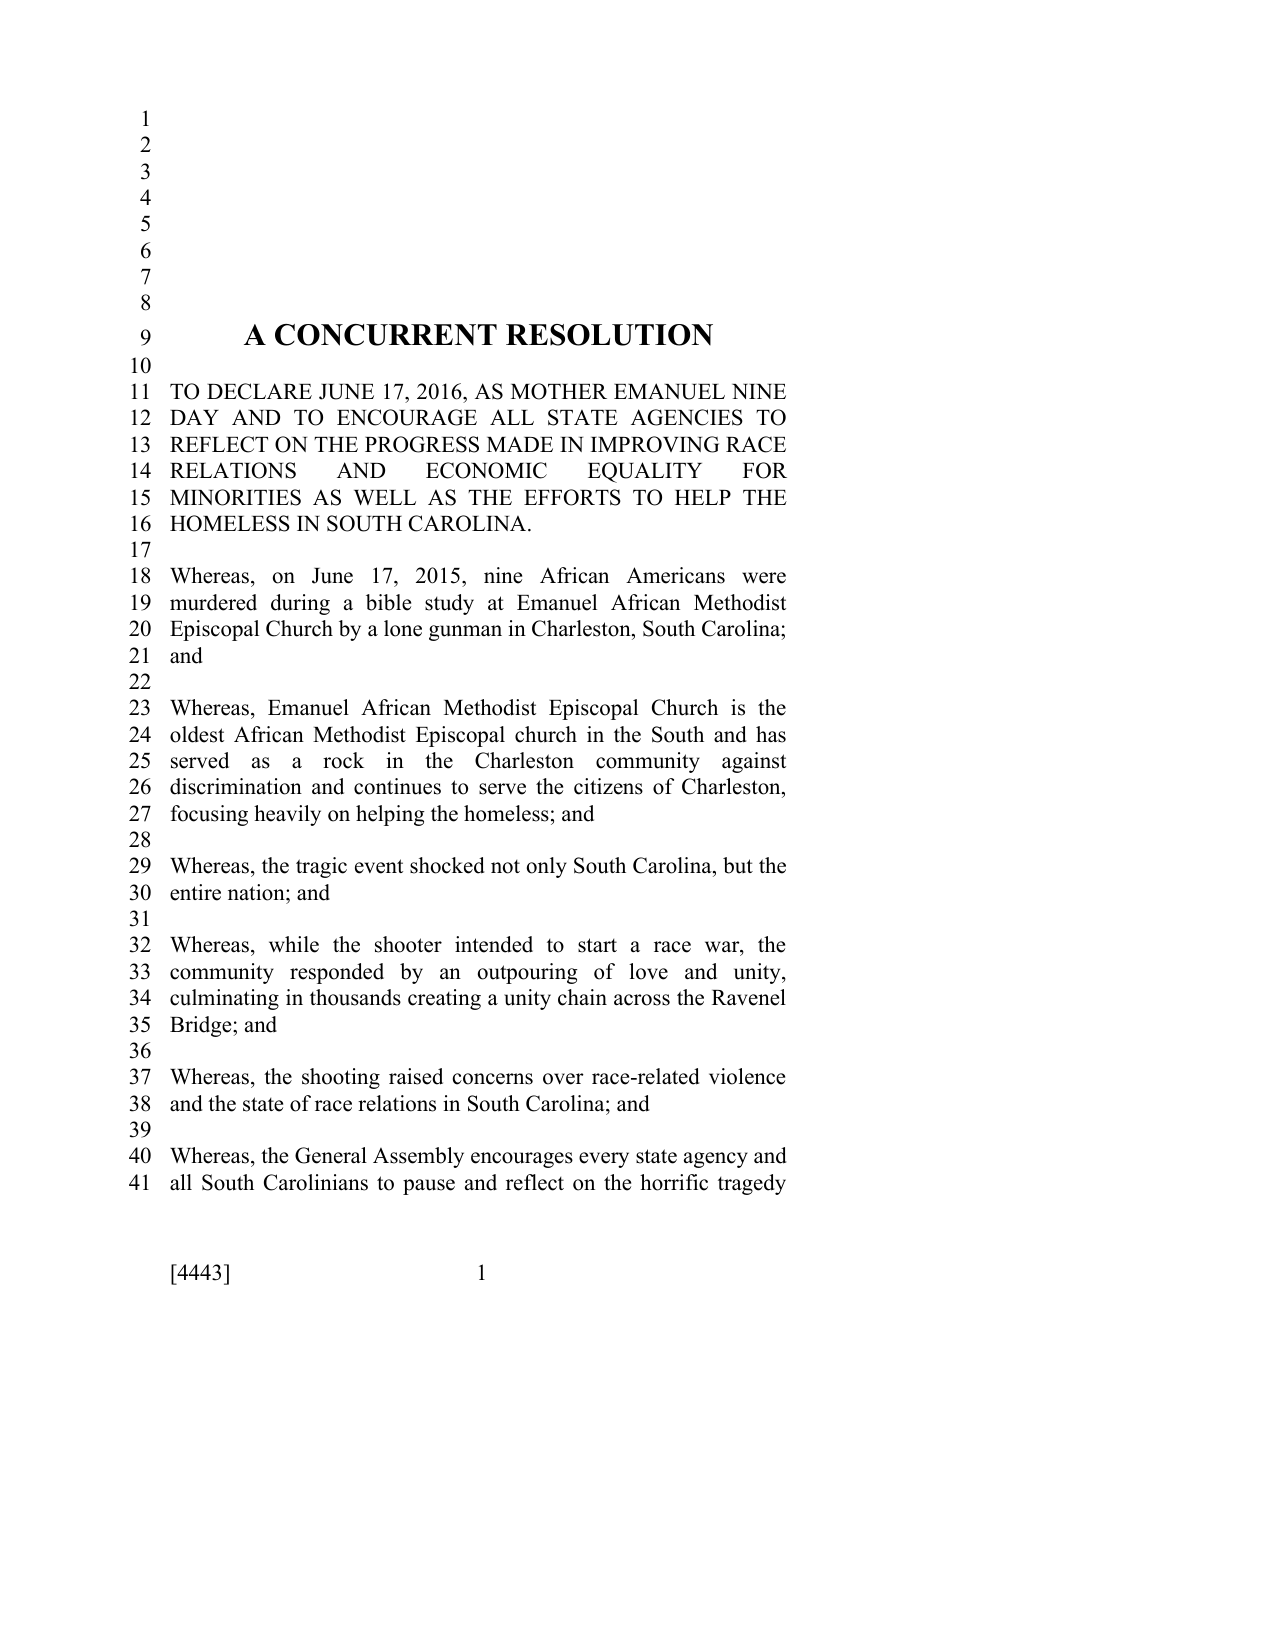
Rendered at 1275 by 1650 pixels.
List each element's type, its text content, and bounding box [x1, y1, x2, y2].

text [169, 1142, 787, 1195]
text A CONCURRENT RESOLUTION [169, 316, 787, 352]
text Whereas, Emanuel African Methodist Episcopal Church is the oldest African Methodist Episcopal church in the South and has served as a rock in the Charleston community against discrimination and continues to serve the citizens of Charleston, focusing heavily on helping the homeless; and [169, 694, 787, 826]
text Whereas, the shooting raised concerns over race-related violence and the state of race relations in South Carolina; and [169, 1063, 787, 1116]
text Whereas, the tragic event shocked not only South Carolina, but the entire nation; and [169, 852, 787, 905]
text TO DECLARE JUNE 17, 2016, AS MOTHER EMANUEL NINE DAY AND TO ENCOURAGE ALL STATE AGENCIES TO REFLECT ON THE PROGRESS MADE IN IMPROVING RACE RELATIONS AND ECONOMIC EQUALITY FOR MINORITIES AS WELL AS THE EFFORTS TO HELP THE HOMELESS IN SOUTH CAROLINA. [169, 378, 787, 536]
text Whereas, on June 17, 2015, nine African Americans were murdered during a bible study at Emanuel African Methodist Episcopal Church by a lone gunman in Charleston, South Carolina; and [169, 563, 787, 668]
text Whereas, while the shooter intended to start a race war, the community responded by an outpouring of love and unity, culminating in thousands creating a unity chain across the Ravenel Bridge; and [169, 932, 787, 1037]
